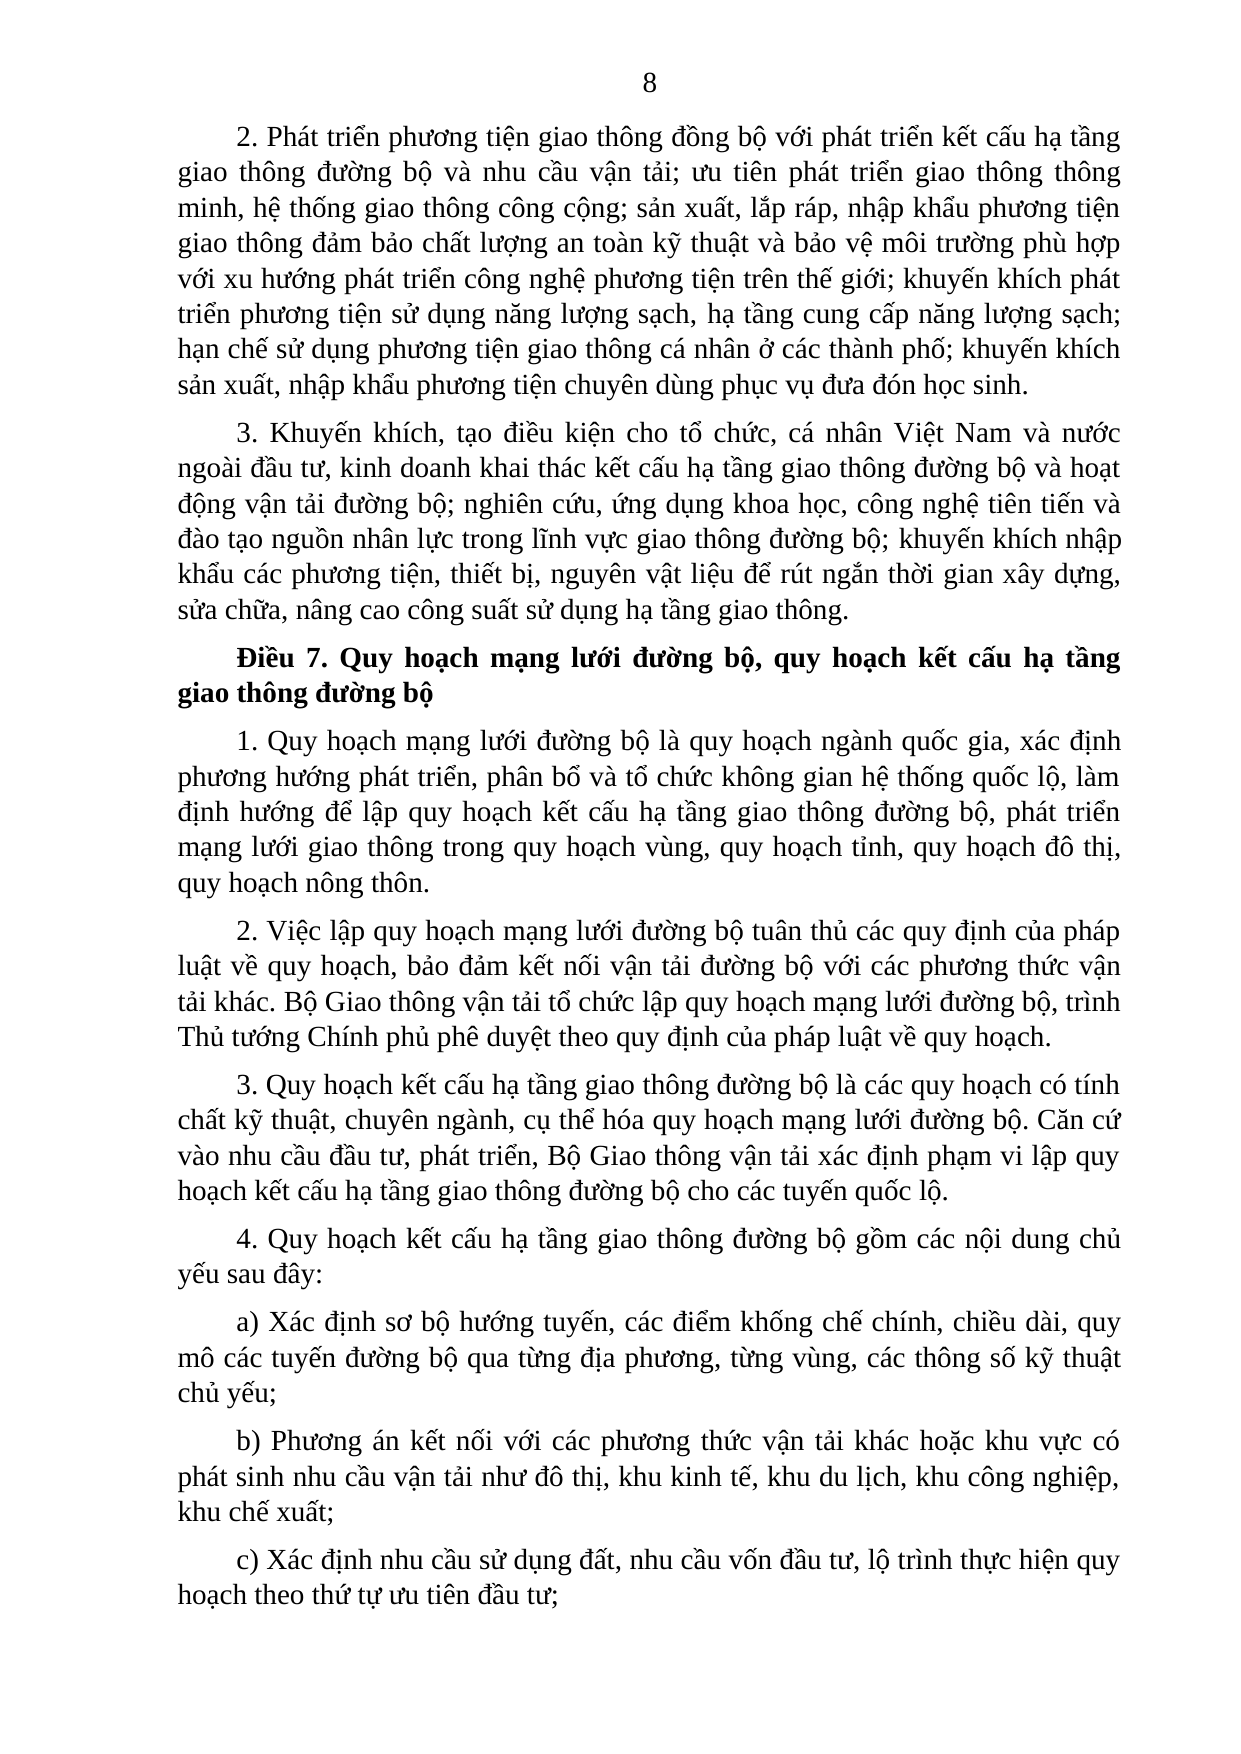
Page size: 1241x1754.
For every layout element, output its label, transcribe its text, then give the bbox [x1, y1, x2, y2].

text 4. Quy hoạch kết cấu hạ tầng giao thông đường bộ gồm các nội dung chủ yếu sau đây: [177, 1220, 1122, 1291]
text c) Xác định nhu cầu sử dụng đất, nhu cầu vốn đầu tư, lộ trình thực hiện quy hoạch theo thứ tự ưu tiên đầu tư; [177, 1541, 1122, 1612]
text 2. Việc lập quy hoạch mạng lưới đường bộ tuân thủ các quy định của pháp luật về quy hoạch, bảo đảm kết nối vận tải đường bộ với các phương thức vận tải khác. Bộ Giao thông vận tải tổ chức lập quy hoạch mạng lưới đường bộ, trình Thủ tướng Chính phủ phê duyệt theo quy định của pháp luật về quy hoạch. [177, 912, 1122, 1053]
text 1. Quy hoạch mạng lưới đường bộ là quy hoạch ngành quốc gia, xác định phương hướng phát triển, phân bổ và tổ chức không gian hệ thống quốc lộ, làm định hướng để lập quy hoạch kết cấu hạ tầng giao thông đường bộ, phát triển mạng lưới giao thông trong quy hoạch vùng, quy hoạch tỉnh, quy hoạch đô thị, quy hoạch nông thôn. [177, 722, 1122, 899]
text a) Xác định sơ bộ hướng tuyến, các điểm khống chế chính, chiều dài, quy mô các tuyến đường bộ qua từng địa phương, từng vùng, các thông số kỹ thuật chủ yếu; [177, 1303, 1122, 1410]
text Điều 7. Quy hoạch mạng lưới đường bộ, quy hoạch kết cấu hạ tầng giao thông đường bộ [177, 639, 1122, 710]
text b) Phương án kết nối với các phương thức vận tải khác hoặc khu vực có phát sinh nhu cầu vận tải như đô thị, khu kinh tế, khu du lịch, khu công nghiệp, khu chế xuất; [177, 1422, 1122, 1528]
text 3. Quy hoạch kết cấu hạ tầng giao thông đường bộ là các quy hoạch có tính chất kỹ thuật, chuyên ngành, cụ thể hóa quy hoạch mạng lưới đường bộ. Căn cứ vào nhu cầu đầu tư, phát triển, Bộ Giao thông vận tải xác định phạm vi lập quy hoạch kết cấu hạ tầng giao thông đường bộ cho các tuyến quốc lộ. [177, 1066, 1122, 1208]
text 3. Khuyến khích, tạo điều kiện cho tổ chức, cá nhân Việt Nam và nước ngoài đầu tư, kinh doanh khai thác kết cấu hạ tầng giao thông đường bộ và hoạt động vận tải đường bộ; nghiên cứu, ứng dụng khoa học, công nghệ tiên tiến và đào tạo nguồn nhân lực trong lĩnh vực giao thông đường bộ; khuyến khích nhập khẩu các phương tiện, thiết bị, nguyên vật liệu để rút ngắn thời gian xây dựng, sửa chữa, nâng cao công suất sử dụng hạ tầng giao thông. [177, 414, 1122, 626]
